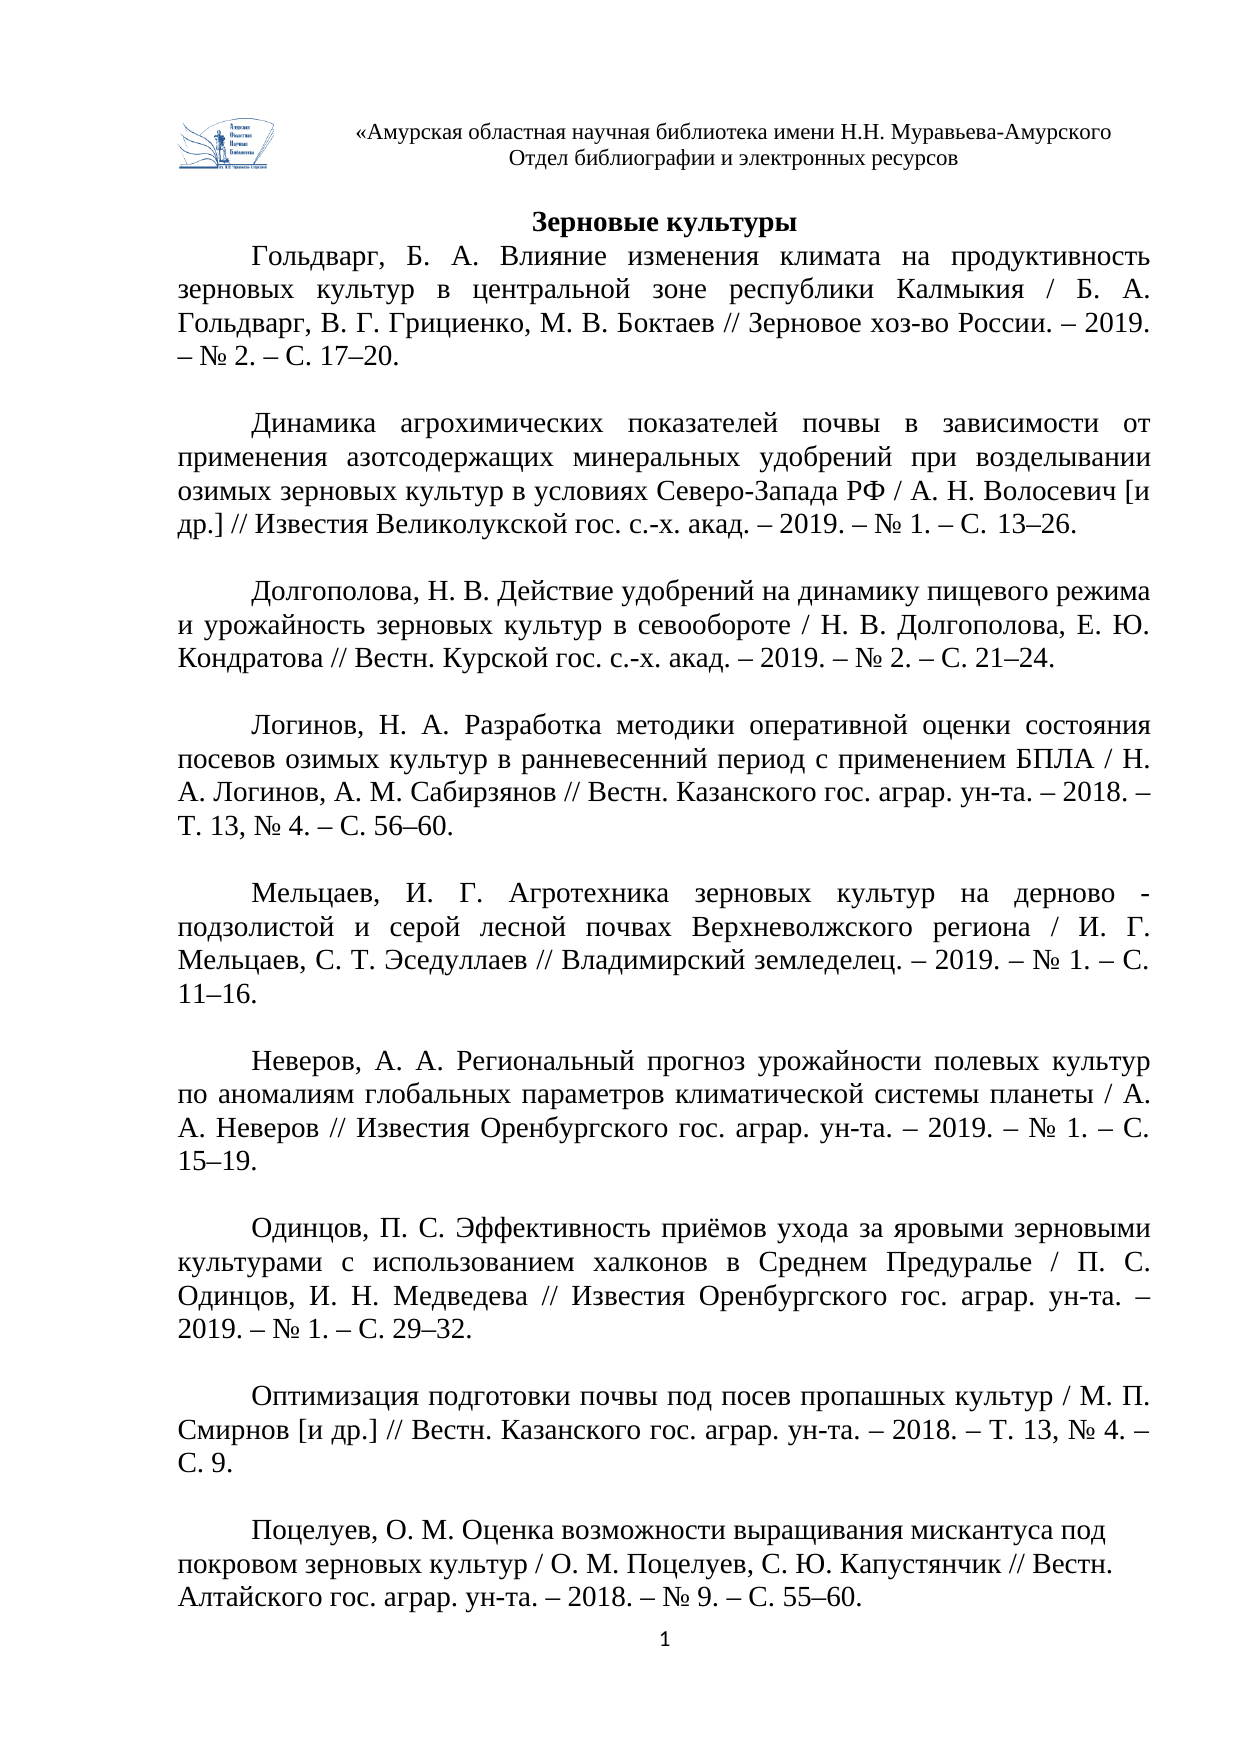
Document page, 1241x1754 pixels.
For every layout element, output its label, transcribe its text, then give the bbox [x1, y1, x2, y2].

text Мельцаев, И. Г. Агротехника зерновых культур на дерново - подзолистой и серой лесной почвах Верхневолжского региона / И. Г. Мельцаев, С. Т. Эседуллаев // Владимирский земледелец. – 2019. – № 1. – С. 11–16. [177, 875, 1152, 1009]
text Долгополова, Н. В. Действие удобрений на динамику пищевого режима и урожайность зерновых культур в севообороте / Н. В. Долгополова, Е. Ю. Кондратова // Вестн. Курской гос. с.-х. акад. – 2019. – № 2. – С. 21–24. [177, 573, 1152, 674]
text Логинов, Н. А. Разработка методики оперативной оценки состояния посевов озимых культур в ранневесенний период с применением БПЛА / Н. А. Логинов, А. М. Сабирзянов // Вестн. Казанского гос. аграр. ун-та. – 2018. – Т. 13, № 4. – С. 56–60. [177, 707, 1152, 842]
text Одинцов, П. С. Эффективность приёмов ухода за яровыми зерновыми культурами с использованием халконов в Среднем Предуралье / П. С. Одинцов, И. Н. Медведева // Известия Оренбургского гос. аграр. ун-та. – 2019. – № 1. – С. 29–32. [177, 1211, 1152, 1345]
text Динамика агрохимических показателей почвы в зависимости от применения азотсодержащих минеральных удобрений при возделывании озимых зерновых культур в условиях Северо-Запада РФ / А. Н. Волосевич [и др.] // Известия Великолукской гос. с.-х. акад. – 2019. – № 1. – С. 13–26. [177, 406, 1152, 540]
text Зерновые культуры [177, 204, 1152, 238]
text Неверов, А. А. Региональный прогноз урожайности полевых культур по аномалиям глобальных параметров климатической системы планеты / А. А. Неверов // Известия Оренбургского гос. аграр. ун-та. – 2019. – № 1. – С. 15–19. [177, 1043, 1152, 1177]
table_header «Амурская областная научная библиотека имени Н.Н. Муравьева-Амурского Отдел библиографии и электронных ресурсов [327, 118, 1140, 171]
table_header [166, 118, 327, 171]
text Оптимизация подготовки почвы под посев пропашных культур / М. П. Смирнов [и др.] // Вестн. Казанского гос. аграр. ун-та. – 2018. – Т. 13, № 4. – С. 9. [177, 1378, 1152, 1479]
text Гольдварг, Б. А. Влияние изменения климата на продуктивность зерновых культур в центральной зоне республики Калмыкия / Б. А. Гольдварг, В. Г. Грициенко, М. В. Боктаев // Зерновое хоз-во России. – 2019. – № 2. – С. 17–20. [177, 238, 1152, 372]
text Поцелуев, О. М. Оценка возможности выращивания мискантуса под покровом зерновых культур / О. М. Поцелуев, С. Ю. Капустянчик // Вестн. Алтайского гос. аграр. ун-та. – 2018. – № 9. – С. 55–60. [177, 1512, 1152, 1613]
